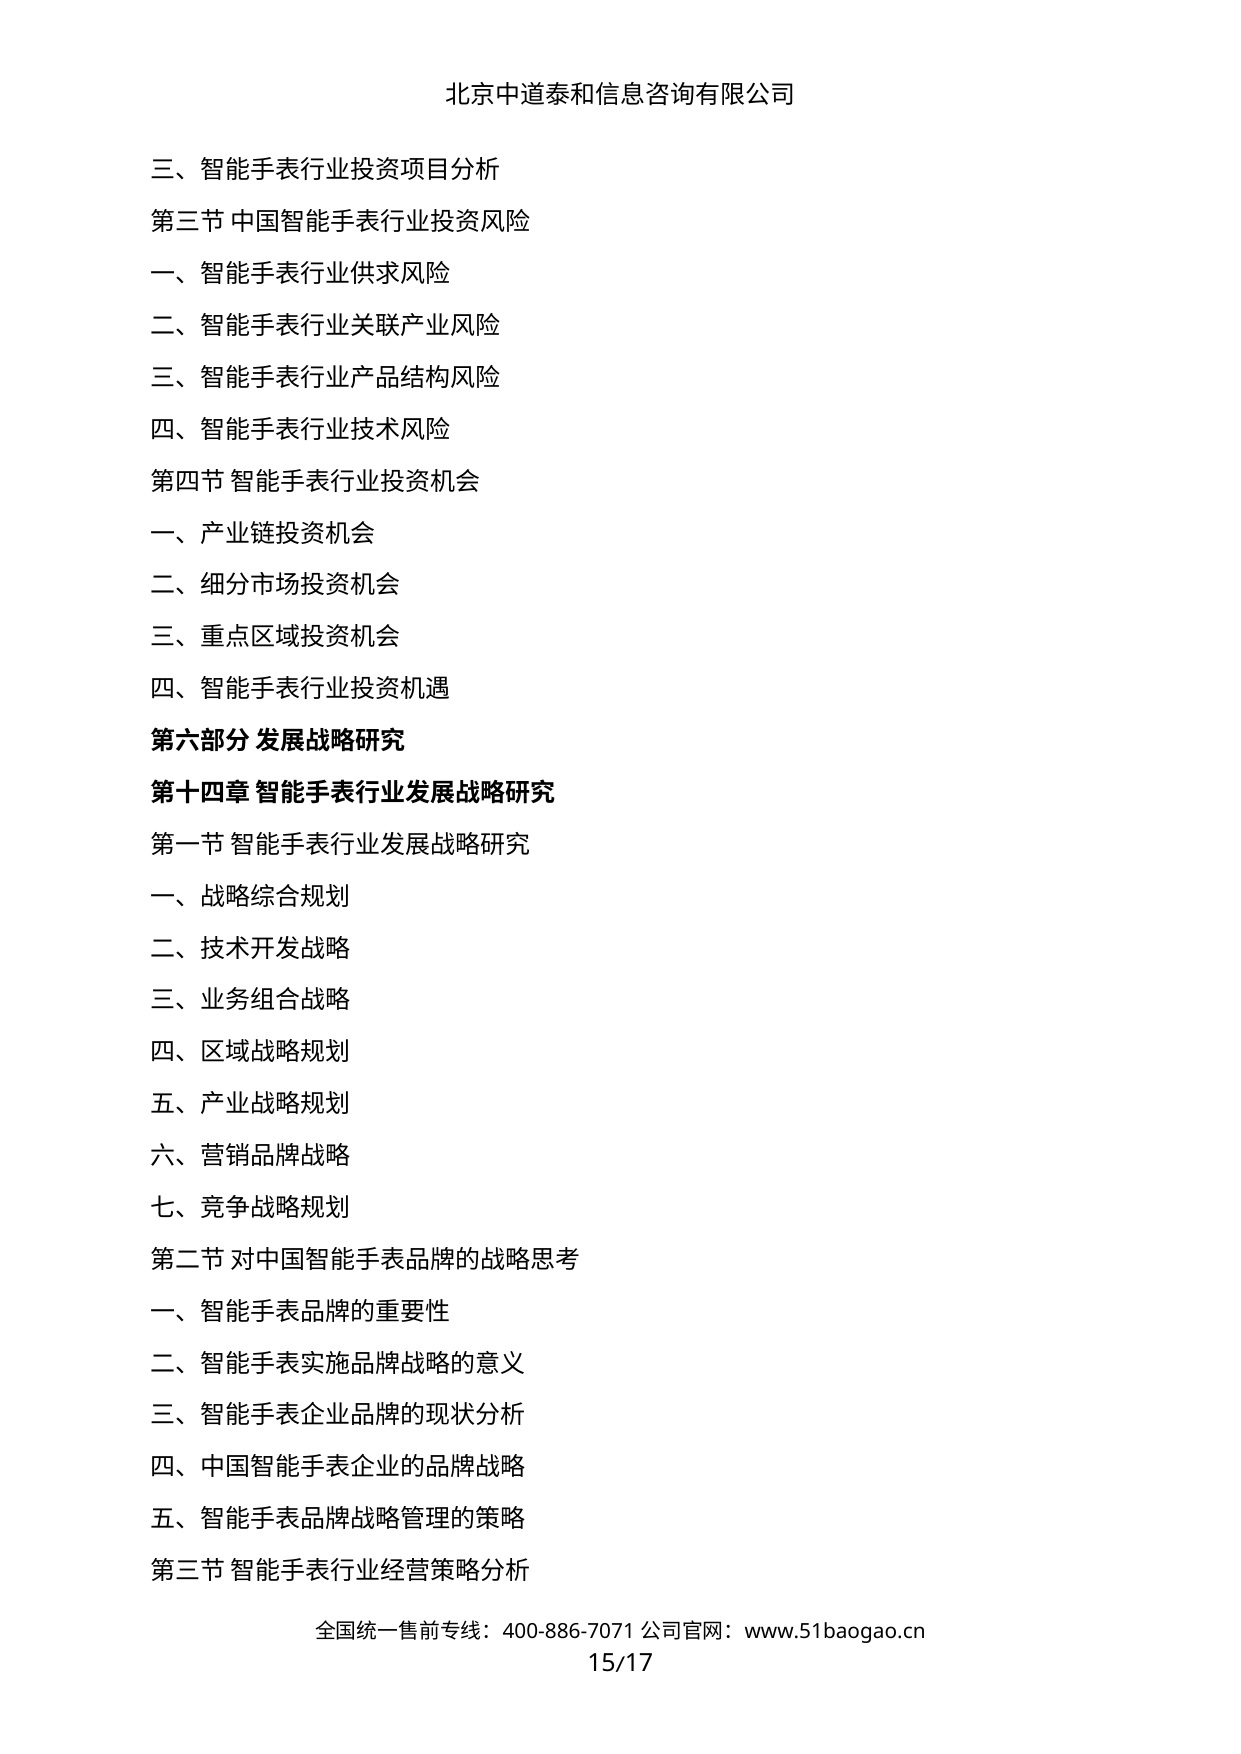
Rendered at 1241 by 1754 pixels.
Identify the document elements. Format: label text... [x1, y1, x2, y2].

text 一、智能手表行业供求风险 [150, 254, 1090, 290]
text 七、竞争战略规划 [150, 1187, 1090, 1224]
text 二、智能手表实施品牌战略的意义 [150, 1343, 1090, 1379]
text 第一节 智能手表行业发展战略研究 [150, 824, 1090, 861]
text 三、重点区域投资机会 [150, 617, 1090, 653]
text 第四节 智能手表行业投资机会 [150, 461, 1090, 497]
text 三、业务组合战略 [150, 980, 1090, 1016]
text 一、产业链投资机会 [150, 513, 1090, 549]
text 四、区域战略规划 [150, 1032, 1090, 1068]
text 五、智能手表品牌战略管理的策略 [150, 1499, 1090, 1535]
text 第二节 对中国智能手表品牌的战略思考 [150, 1239, 1090, 1276]
text 三、智能手表行业投资项目分析 [150, 150, 1090, 186]
text 第三节 中国智能手表行业投资风险 [150, 202, 1090, 238]
text 第十四章 智能手表行业发展战略研究 [150, 772, 1090, 809]
text 二、技术开发战略 [150, 928, 1090, 964]
text 五、产业战略规划 [150, 1084, 1090, 1120]
text 第三节 智能手表行业经营策略分析 [150, 1551, 1090, 1587]
text 三、智能手表企业品牌的现状分析 [150, 1395, 1090, 1431]
text 第六部分 发展战略研究 [150, 721, 1090, 757]
text 三、智能手表行业产品结构风险 [150, 357, 1090, 394]
text 二、智能手表行业关联产业风险 [150, 306, 1090, 342]
text 一、智能手表品牌的重要性 [150, 1291, 1090, 1327]
text 四、智能手表行业投资机遇 [150, 669, 1090, 705]
text 二、细分市场投资机会 [150, 565, 1090, 601]
text 六、营销品牌战略 [150, 1136, 1090, 1172]
text 四、智能手表行业技术风险 [150, 409, 1090, 446]
text 一、战略综合规划 [150, 876, 1090, 912]
text 四、中国智能手表企业的品牌战略 [150, 1447, 1090, 1483]
